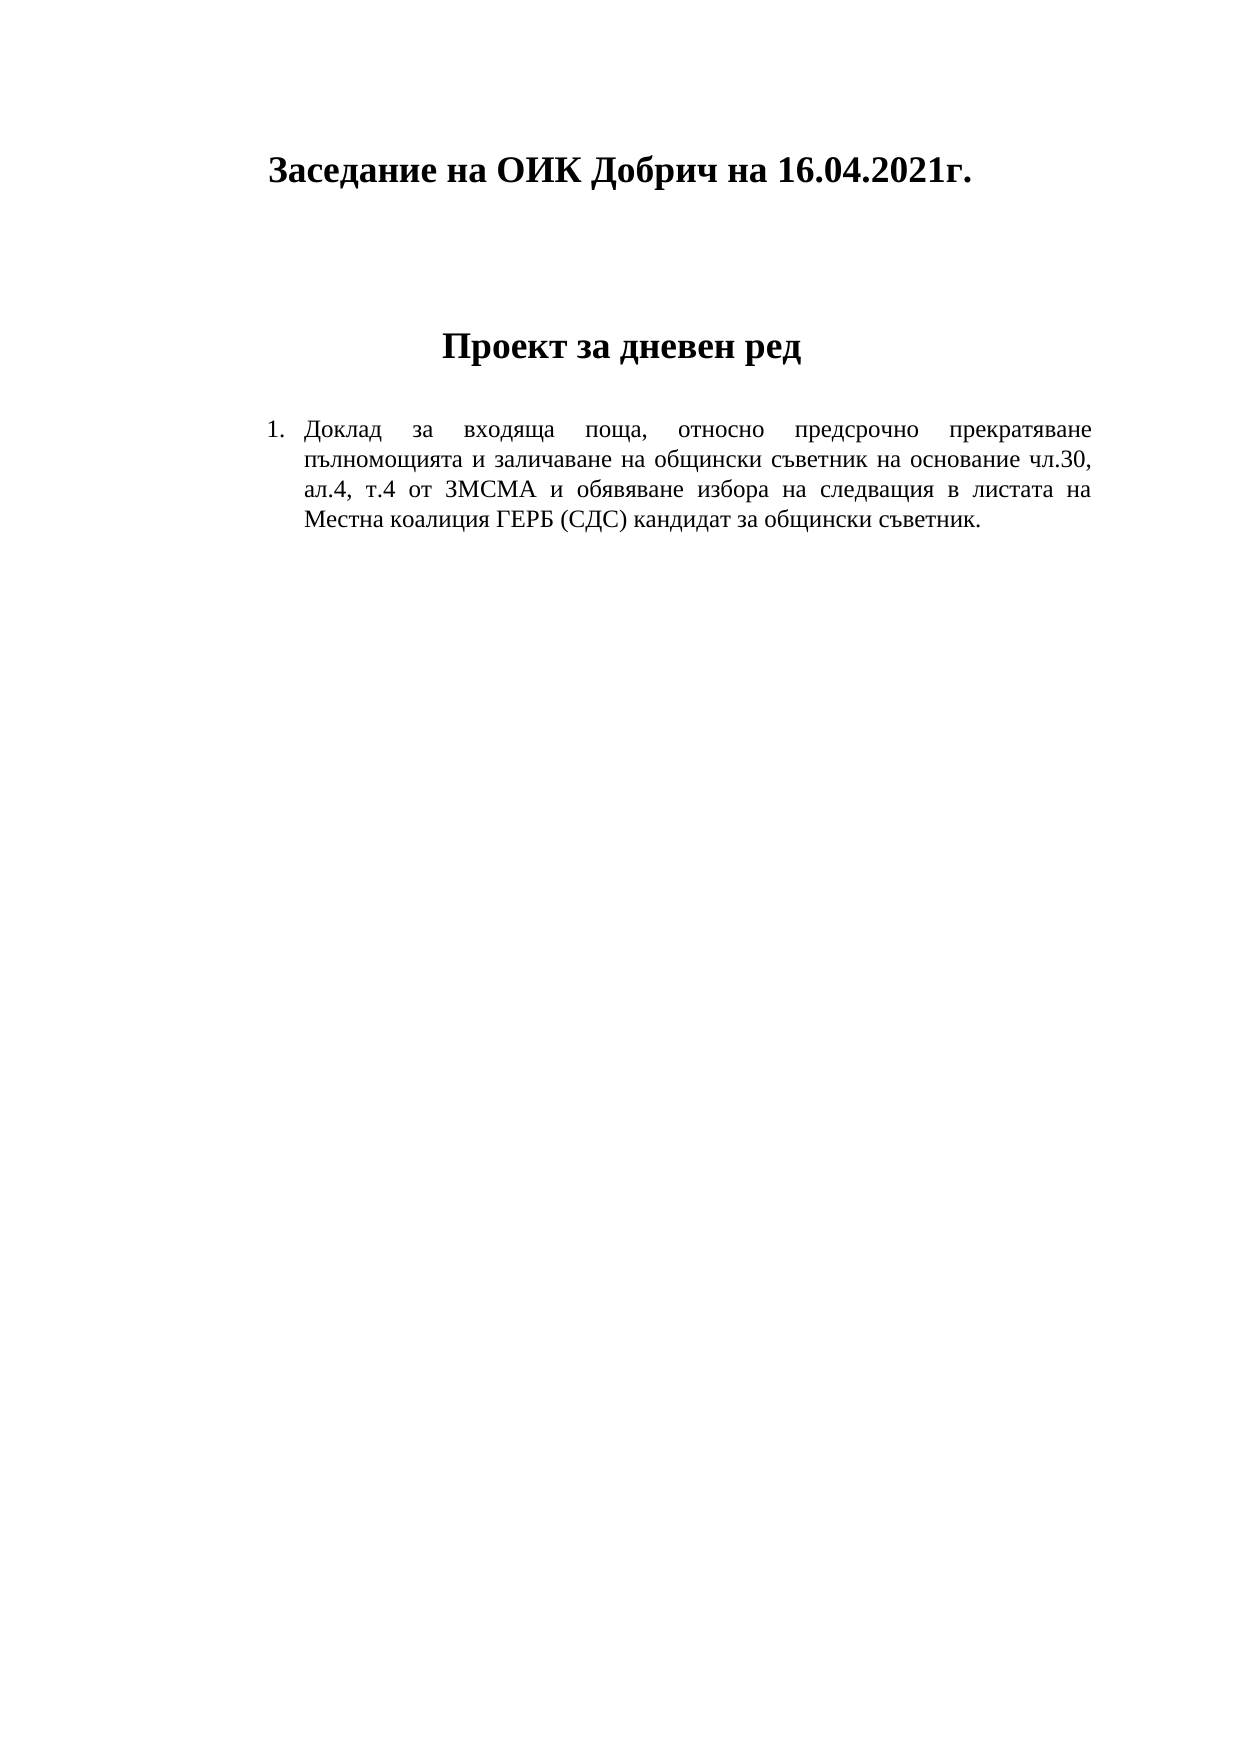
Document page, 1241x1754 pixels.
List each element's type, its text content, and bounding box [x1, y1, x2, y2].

list Доклад за входяща поща, относно предсрочно прекратяване пълномощията и заличаване на общински съветник на основание чл.30, ал.4, т.4 от ЗМСМА и обявяване избора на следващия в листата на Местна коалиция ГЕРБ (СДС) кандидат за общински съветник. [266, 414, 1093, 533]
text Заседание на ОИК Добрич на 16.04.2021г. [148, 148, 1093, 191]
text Проект за дневен ред [148, 324, 1096, 367]
